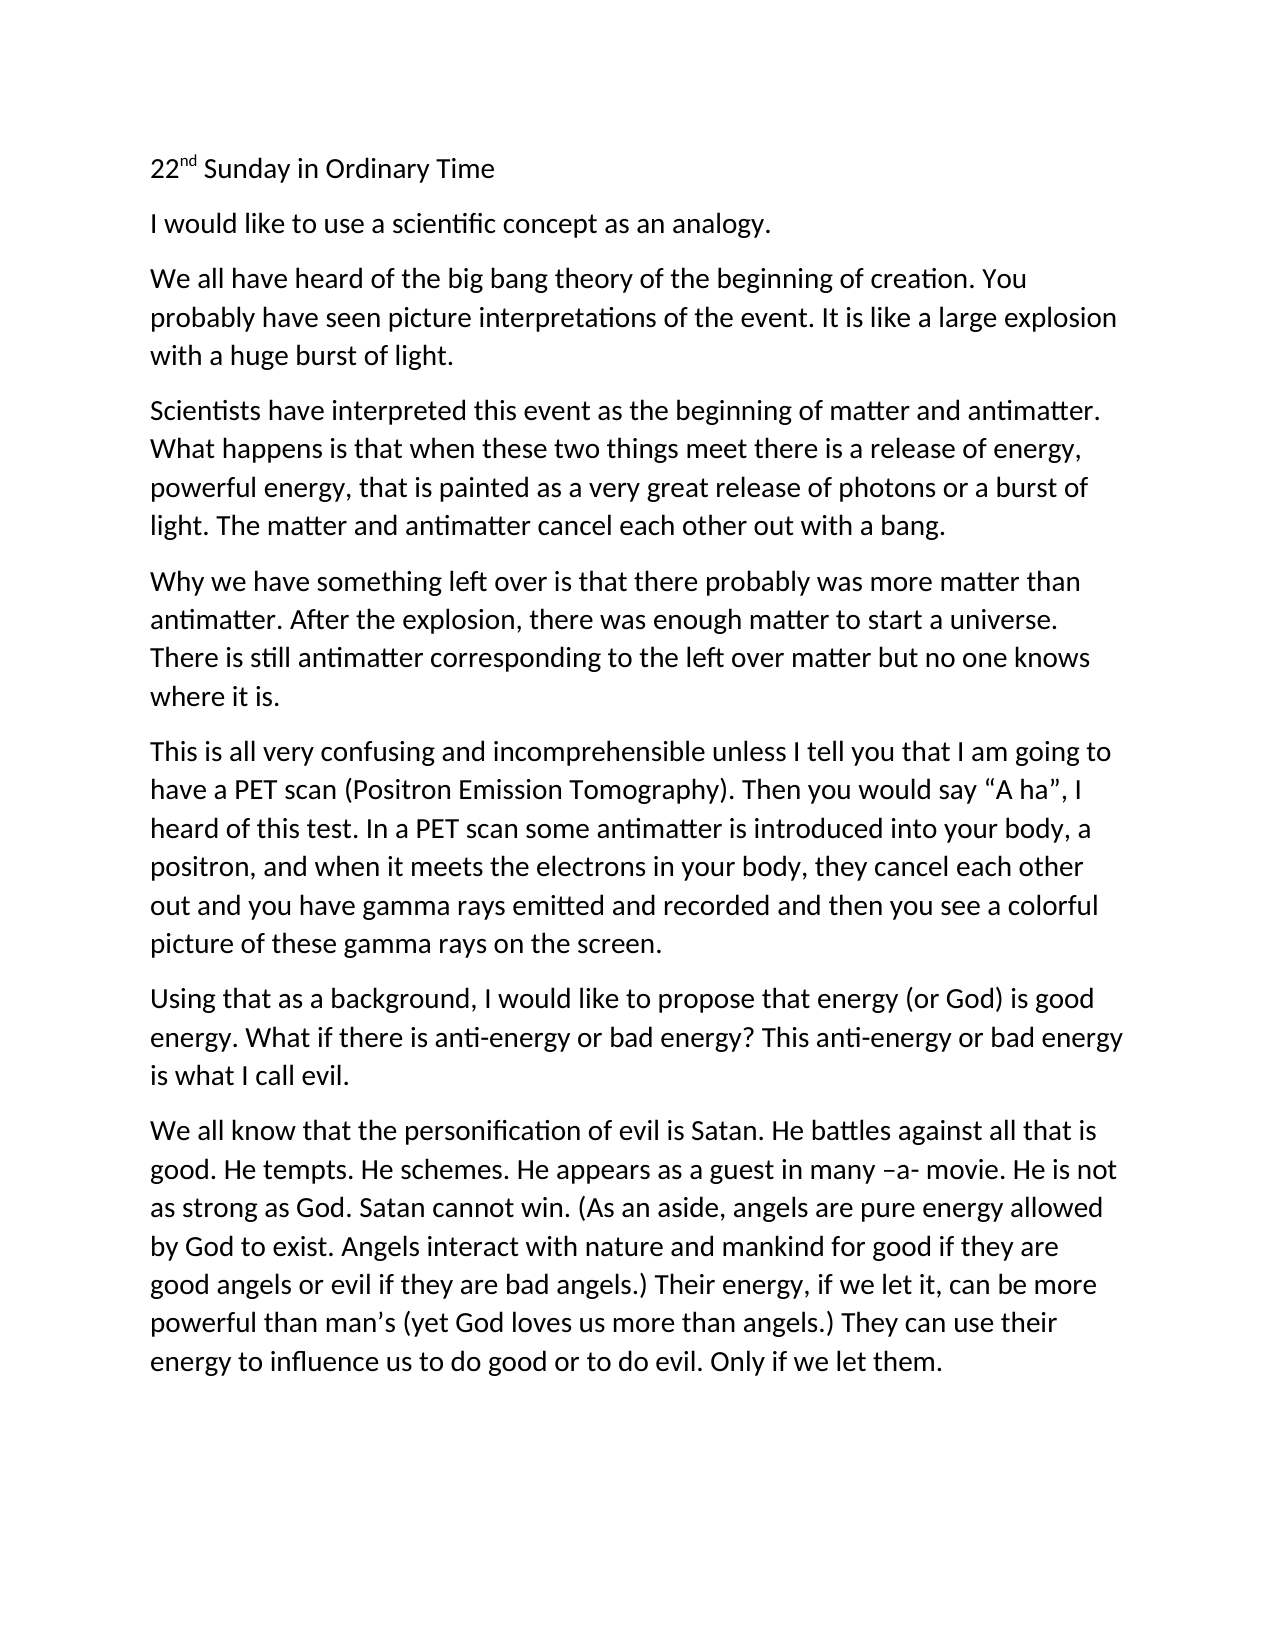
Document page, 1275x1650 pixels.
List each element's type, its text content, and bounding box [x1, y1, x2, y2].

text We all know that the personification of evil is Satan. He battles against all that is good. He tempts. He schemes. He appears as a guest in many –a- movie. He is not as strong as God. Satan cannot win. (As an aside, angels are pure energy allowed by God to exist. Angels interact with nature and mankind for good if they are good angels or evil if they are bad angels.) Their energy, if we let it, can be more powerful than man’s (yet God loves us more than angels.) They can use their energy to influence us to do good or to do evil. Only if we let them. [150, 1112, 1125, 1378]
text We all have heard of the big bang theory of the beginning of creation. You probably have seen picture interpretations of the event. It is like a large explosion with a huge burst of light. [150, 260, 1125, 373]
text This is all very confusing and incomprehensible unless I tell you that I am going to have a PET scan (Positron Emission Tomography). Then you would say “A ha”, I heard of this test. In a PET scan some antimatter is introduced into your body, a positron, and when it meets the electrons in your body, they cancel each other out and you have gamma rays emitted and recorded and then you see a colorful picture of these gamma rays on the screen. [150, 733, 1125, 961]
text Scientists have interpreted this event as the beginning of matter and antimatter. What happens is that when these two things meet there is a release of energy, powerful energy, that is painted as a very great release of photons or a burst of light. The matter and antimatter cancel each other out with a bang. [150, 392, 1125, 543]
text Using that as a background, I would like to propose that energy (or God) is good energy. What if there is anti-energy or bad energy? This anti-energy or bad energy is what I call evil. [150, 980, 1125, 1093]
text Why we have something left over is that there probably was more matter than antimatter. After the explosion, there was enough matter to start a universe. There is still antimatter corresponding to the left over matter but no one knows where it is. [150, 563, 1125, 713]
text I would like to use a scientific concept as an analogy. [150, 205, 1125, 241]
text 22nd Sunday in Ordinary Time [150, 150, 1125, 186]
